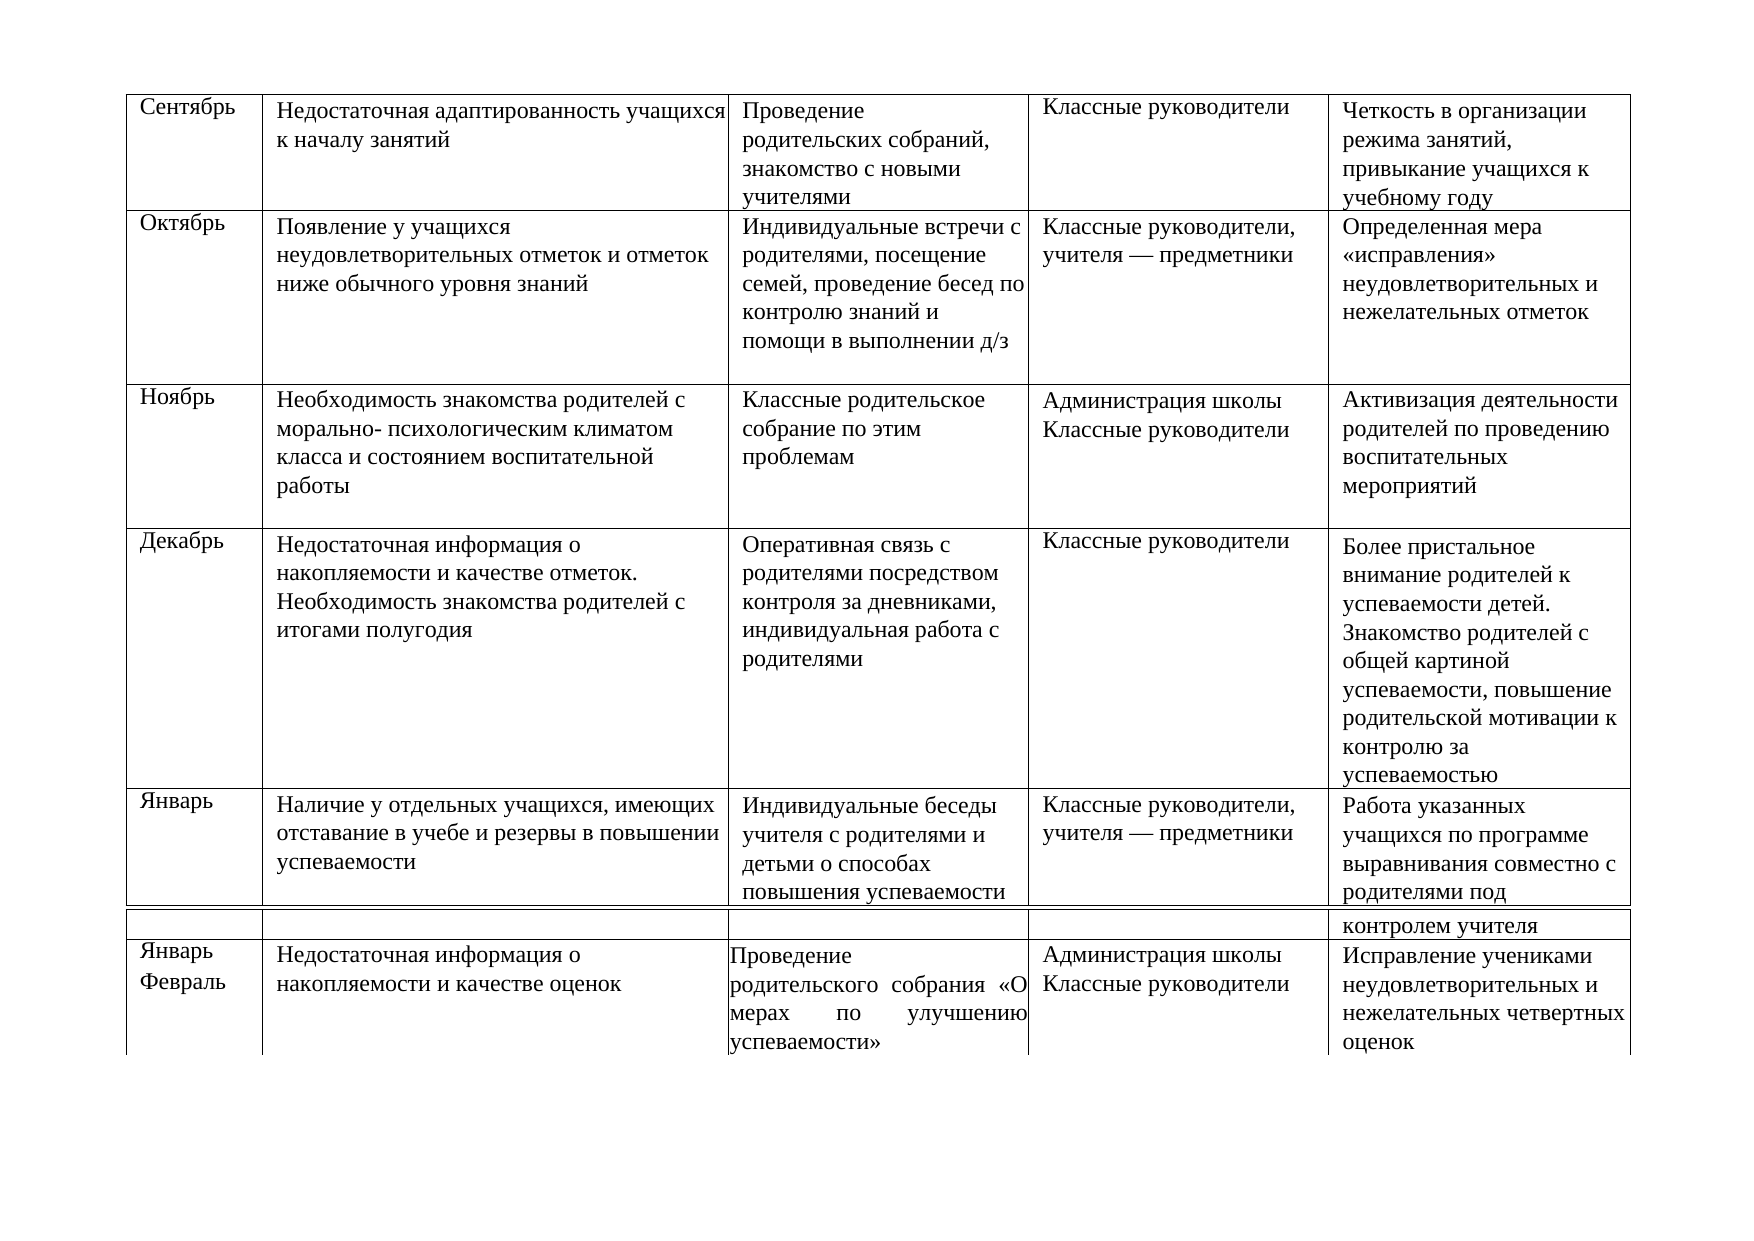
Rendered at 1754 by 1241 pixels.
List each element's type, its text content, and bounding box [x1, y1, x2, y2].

table_cell Недостаточная информация о накопляемости и качестве оценок [263, 940, 728, 1055]
table_cell Классные руководители [1029, 529, 1328, 788]
table_cell Индивидуальные встречи с родителями, посещение семей, проведение бесед по контролю знаний и помощи в выполнении д/з [729, 211, 1028, 384]
table_cell Наличие у отдельных учащихся, имеющих отставание в учебе и резервы в повышении успеваемости [263, 789, 728, 905]
table_cell Классные руководители, учителя — предметники [1029, 789, 1328, 905]
table_cell Оперативная связь с родителями посредством контроля за дневниками, индивидуальная работа с родителями [729, 529, 1028, 788]
table_cell Недостаточная информация о накопляемости и качестве отметок. Необходимость знакомства родителей с итогами полугодия [263, 529, 728, 788]
table_header [263, 910, 728, 939]
table_cell Индивидуальные беседы учителя с родителями и детьми о способах повышения успеваемости [729, 789, 1028, 905]
table_cell Активизация деятельности родителей по проведению воспитательных мероприятий [1329, 385, 1630, 528]
table_cell Проведение родительских собраний, знакомство с новыми учителями [729, 95, 1028, 210]
table_cell Необходимость знакомства родителей с морально- психологическим климатом класса и состоянием воспитательной работы [263, 385, 728, 528]
table_cell Декабрь [127, 529, 262, 788]
table_cell Исправление учениками неудовлетворительных и нежелательных четвертных оценок [1329, 940, 1630, 1055]
table_cell Более пристальное внимание родителей к успеваемости детей. Знакомство родителей с общей картиной успеваемости, повышение родительской мотивации к контролю за успеваемостью [1329, 529, 1630, 788]
table_cell Январь Февраль [127, 940, 262, 1055]
table_cell Проведение родительского собрания «О мерах по улучшению успеваемости» [729, 940, 1028, 1055]
table_cell Ноябрь [127, 385, 262, 528]
table_header [729, 910, 1028, 939]
table_cell Классные руководители, учителя — предметники [1029, 211, 1328, 384]
table_cell Появление у учащихся неудовлетворительных отметок и отметок ниже обычного уровня знаний [263, 211, 728, 384]
table_header [127, 910, 262, 939]
table_cell Классные руководители [1029, 95, 1328, 210]
table_cell Классные родительское собрание по этим проблемам [729, 385, 1028, 528]
table_cell Октябрь [127, 211, 262, 384]
table_cell Определенная мера «исправления» неудовлетворительных и нежелательных отметок [1329, 211, 1630, 384]
table_cell Работа указанных учащихся по программе выравнивания совместно с родителями под [1329, 789, 1630, 905]
table_cell Недостаточная адаптированность учащихся к началу занятий [263, 95, 728, 210]
table_header [1029, 910, 1328, 939]
table_cell Администрация школы Классные руководители [1029, 940, 1328, 1055]
table_cell Администрация школы Классные руководители [1029, 385, 1328, 528]
table_cell Четкость в организации режима занятий, привыкание учащихся к учебному году [1329, 95, 1630, 210]
table_header контролем учителя [1329, 910, 1630, 939]
table_cell Сентябрь [127, 95, 262, 210]
table_cell Январь [127, 789, 262, 905]
